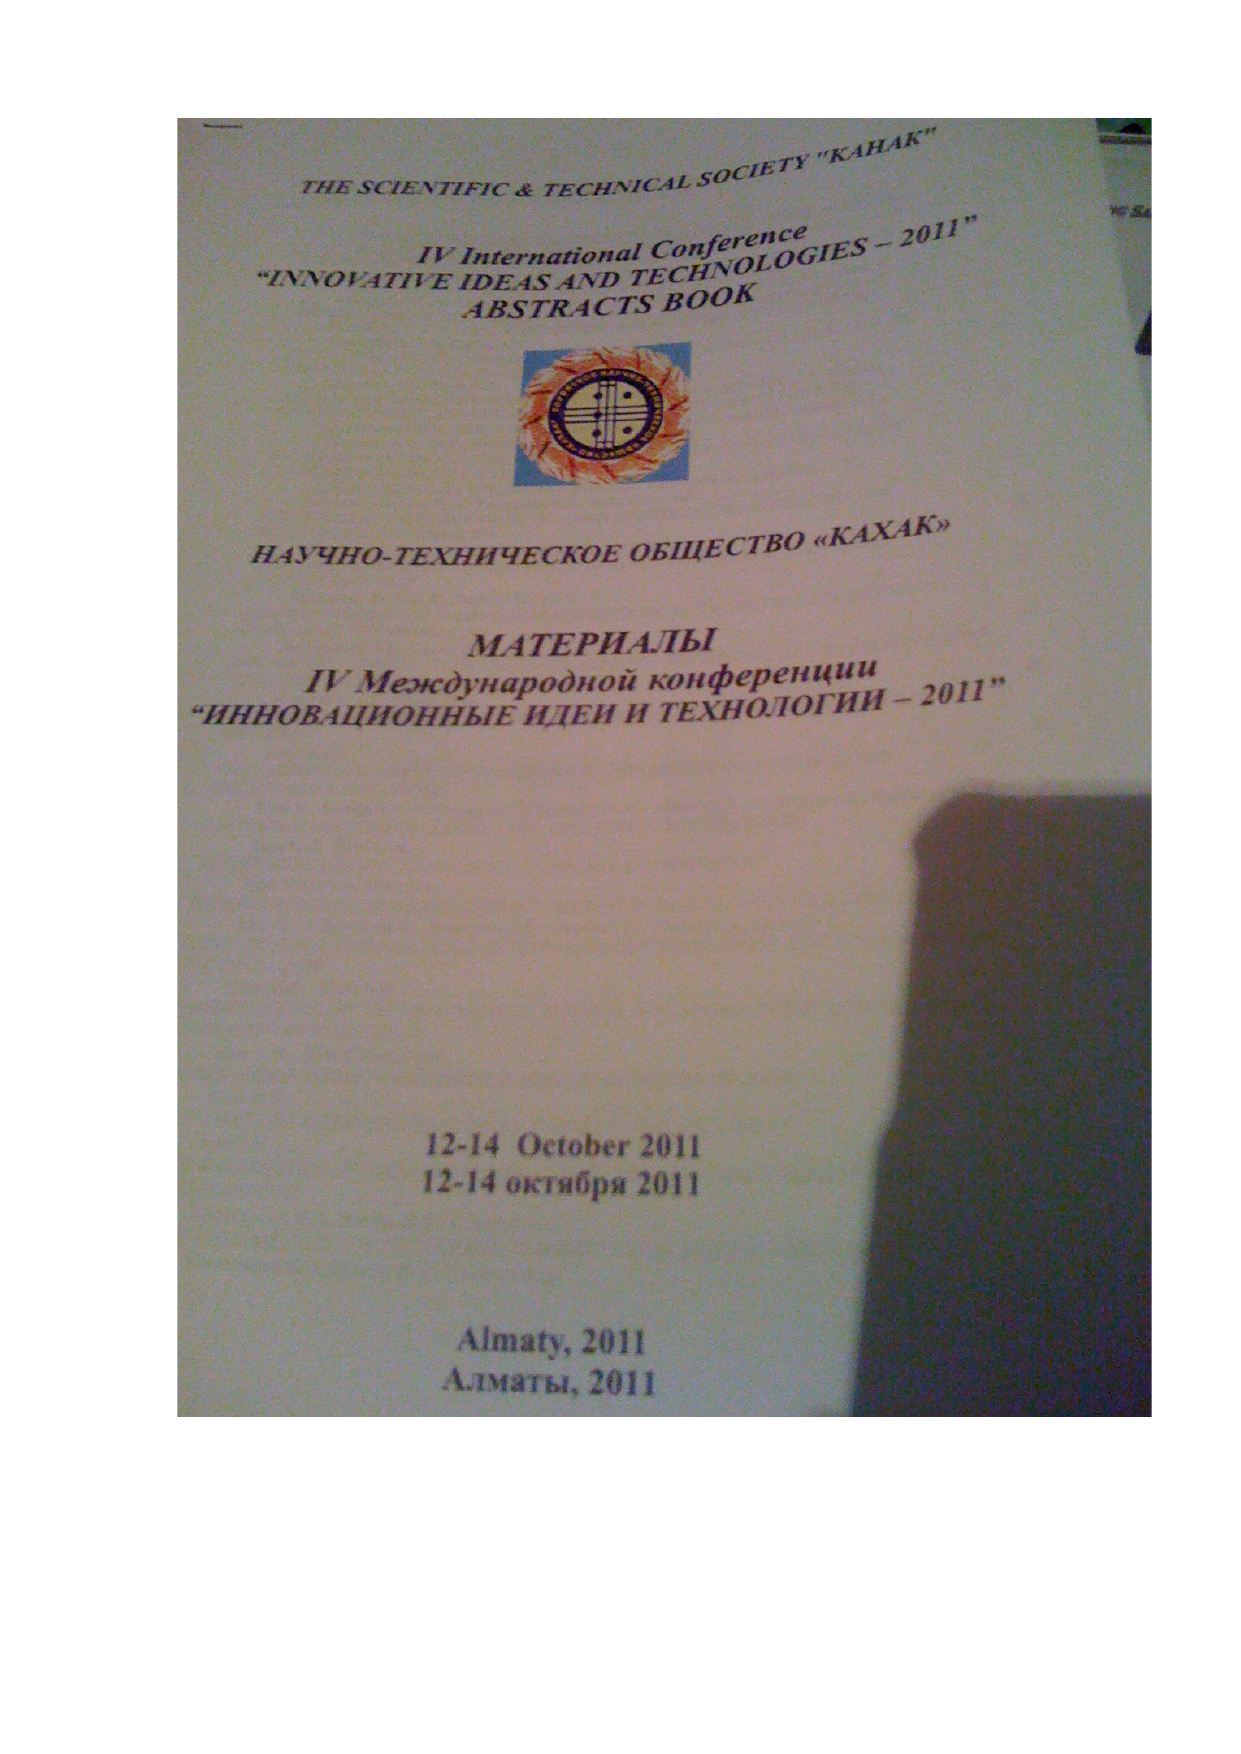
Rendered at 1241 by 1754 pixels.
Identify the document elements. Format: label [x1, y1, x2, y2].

picture [177, 118, 1152, 1417]
